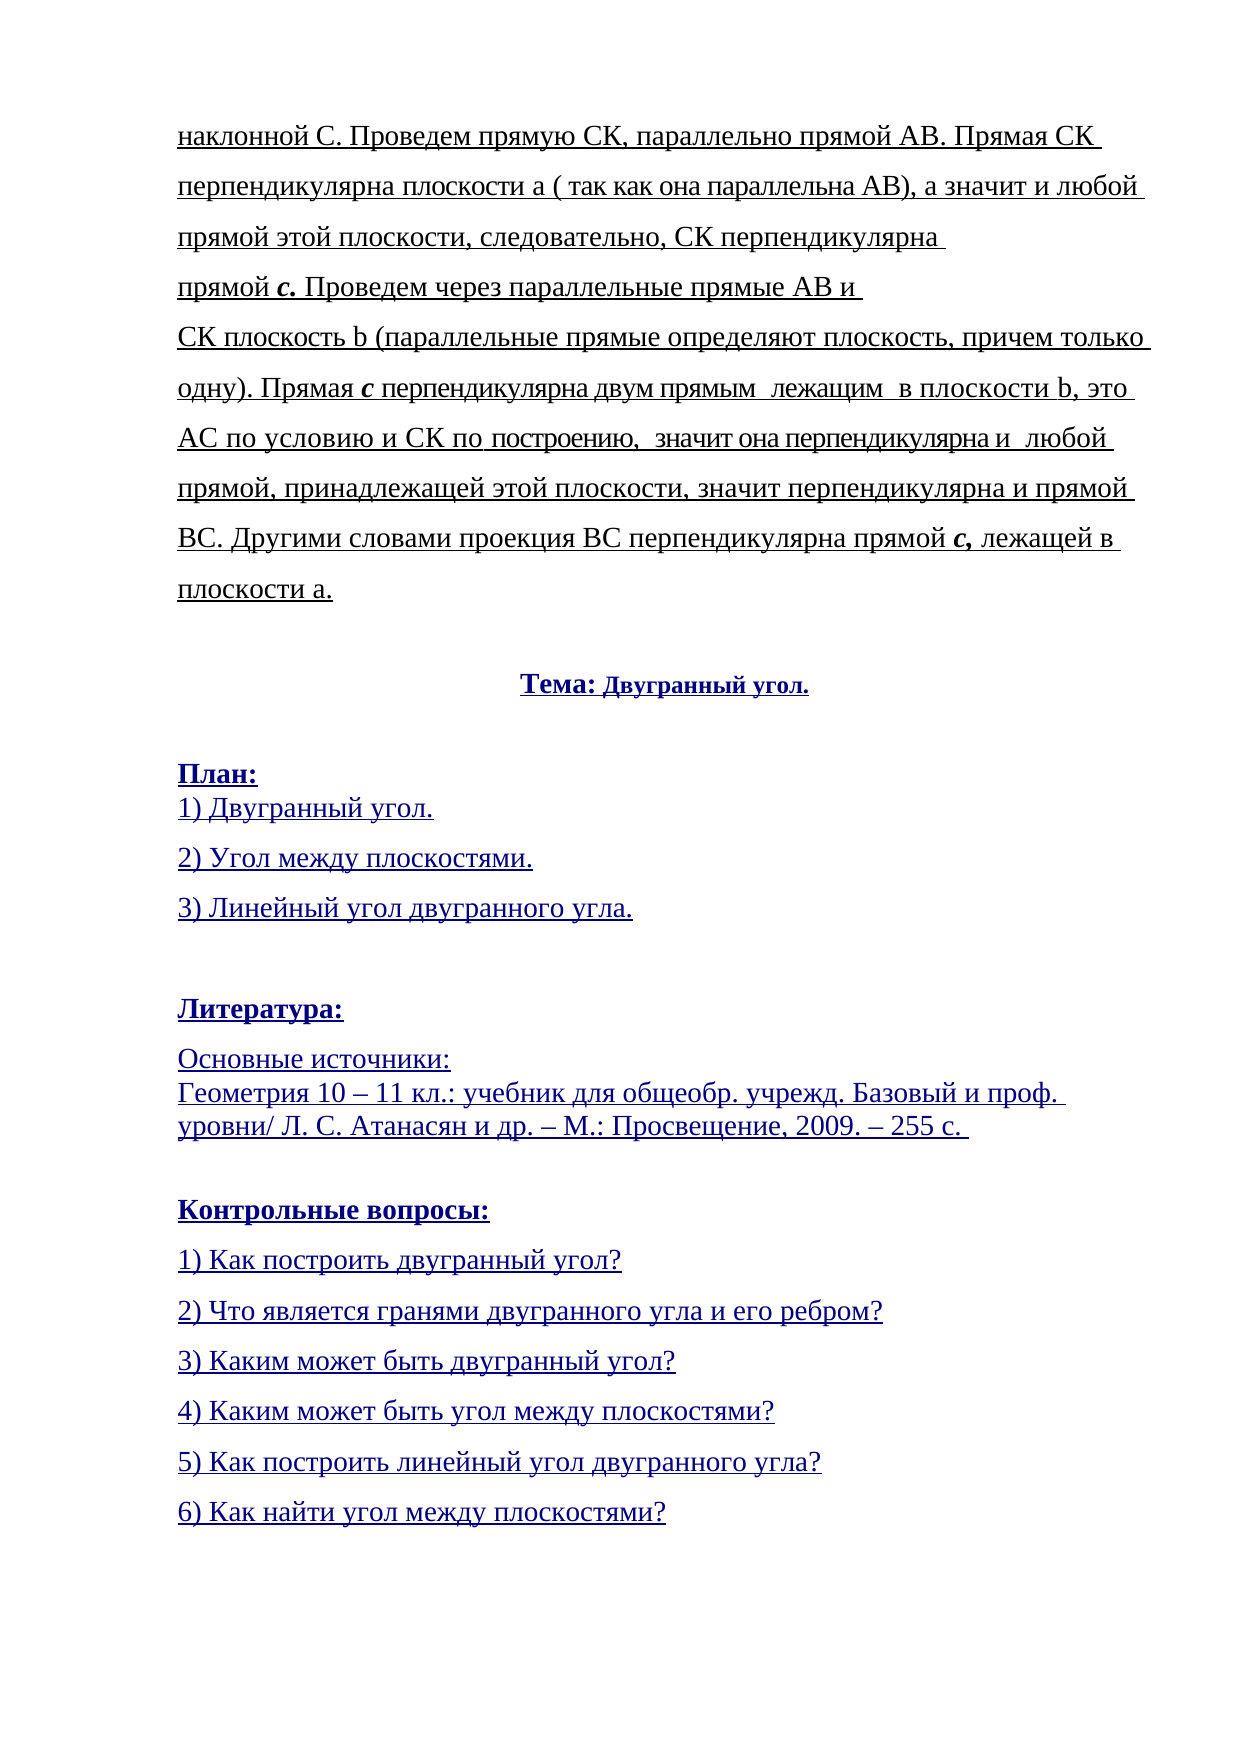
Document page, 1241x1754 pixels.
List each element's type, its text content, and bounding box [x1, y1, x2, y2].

text 2) Что является гранями двугранного угла и его ребром? [177, 1293, 1152, 1326]
text Тема: Двугранный угол. [177, 672, 1152, 699]
text План: [177, 756, 1152, 790]
text 4) Каким может быть угол между плоскостями? [177, 1393, 1152, 1427]
text Контрольные вопросы: [177, 1192, 1152, 1226]
text 2) Угол между плоскостями. [177, 840, 1152, 873]
text 1) Двугранный угол. [177, 790, 1152, 823]
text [177, 118, 1152, 604]
text 1) Как построить двугранный угол? [177, 1242, 1152, 1276]
text Литература: [177, 991, 1152, 1024]
text 5) Как построить линейный угол двугранного угла? [177, 1444, 1152, 1477]
text 3) Каким может быть двугранный угол? [177, 1343, 1152, 1377]
text Основные источники: [177, 1041, 1152, 1075]
text 3) Линейный угол двугранного угла. [177, 890, 1152, 924]
text Геометрия 10 – 11 кл.: учебник для общеобр. учрежд. Базовый и проф. уровни/ Л. С. Атанасян и др. – М.: Просвещение, 2009. – 255 с. [177, 1075, 1152, 1142]
text 6) Как найти угол между плоскостями? [177, 1494, 1152, 1528]
